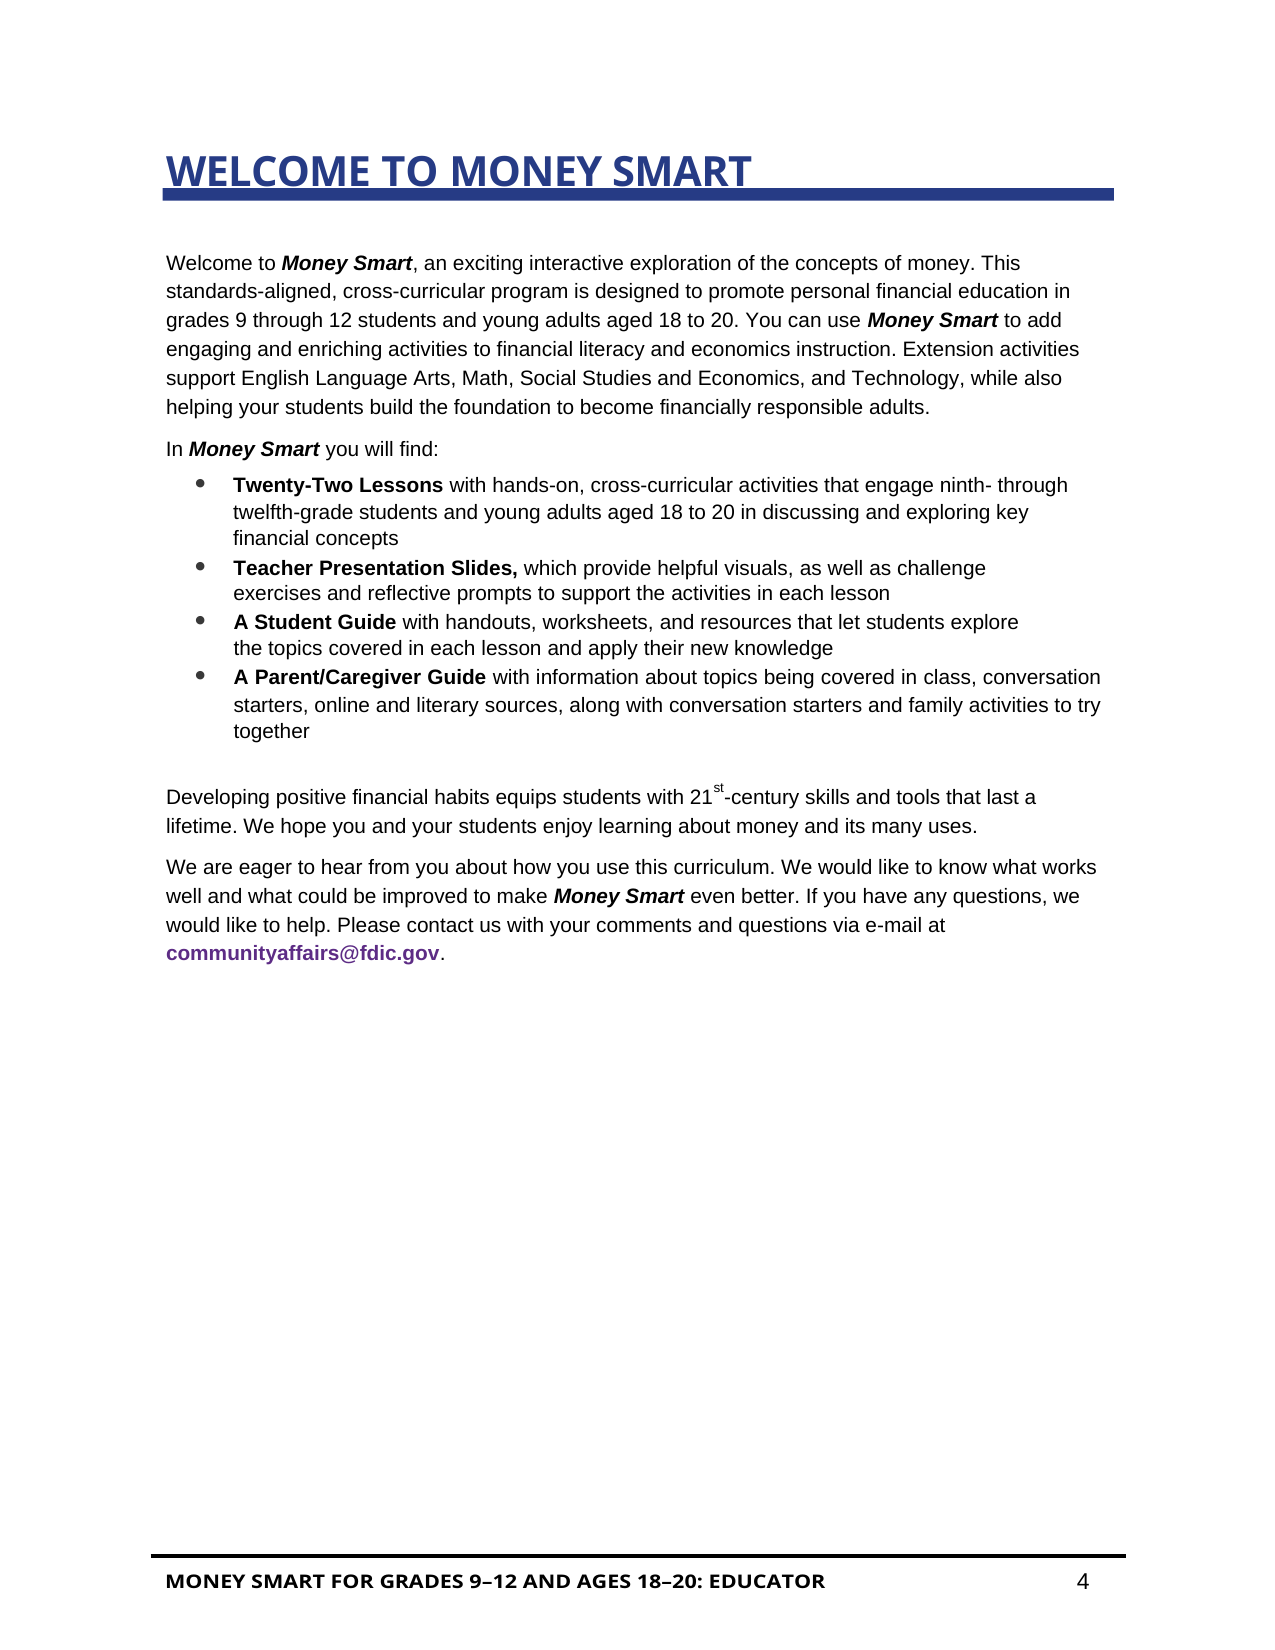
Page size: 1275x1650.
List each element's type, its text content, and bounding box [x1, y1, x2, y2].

list A Student Guide with handouts, worksheets, and resources that let students explore the topics covered in each lesson and apply their new knowledge [196, 610, 1047, 660]
list Twenty-Two Lessons with hands-on, cross-curricular activities that engage ninth- through twelfth-grade students and young adults aged 18 to 20 in discussing and exploring key financial concepts [196, 472, 1069, 550]
list A Parent/Caregiver Guide with information about topics being covered in class, conversation starters, online and literary sources, along with conversation starters and family activities to try together [196, 665, 1101, 743]
text In Money Smart you will find: [166, 437, 1103, 461]
text Welcome to Money Smart, an exciting interactive exploration of the concepts of money. This standards-aligned, cross-curricular program is designed to promote personal financial education in grades 9 through 12 students and young adults aged 18 to 20. You can use Money Smart to add engaging and enriching activities to financial literacy and economics instruction. Extension activities support English Language Arts, Math, Social Studies and Economics, and Technology, while also helping your students build the foundation to become financially responsible adults. [166, 250, 1084, 419]
list Teacher Presentation Slides, which provide helpful visuals, as well as challenge exercises and reflective prompts to support the activities in each lesson [196, 555, 1072, 605]
text We are eager to hear from you about how you use this curriculum. We would like to know what works well and what could be improved to make Money Smart even better. If you have any questions, we would like to help. Please contact us with your comments and questions via e-mail at communityaffairs@fdic.gov. [166, 855, 1100, 965]
text Developing positive financial habits equips students with 21st-century skills and tools that last a lifetime. We hope you and your students enjoy learning about money and its many uses. [166, 779, 1039, 837]
